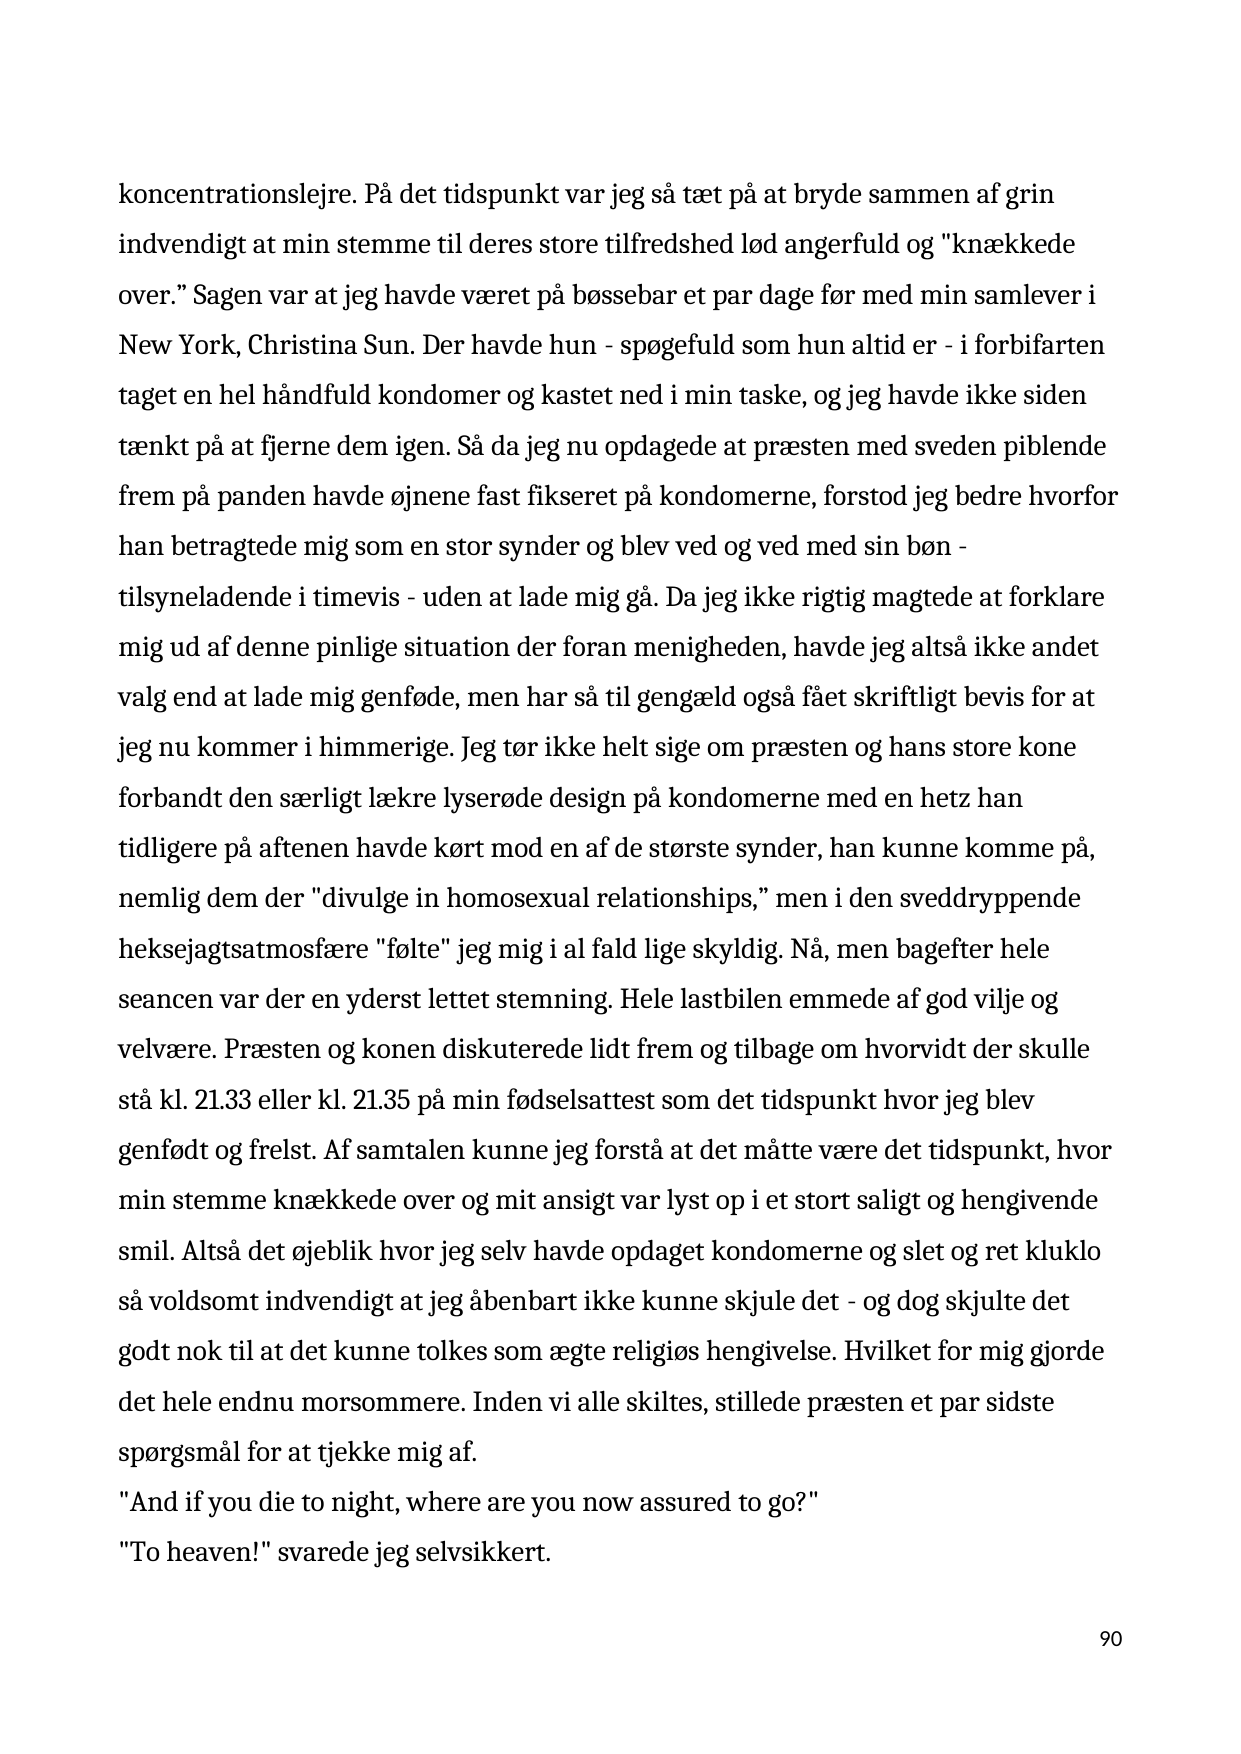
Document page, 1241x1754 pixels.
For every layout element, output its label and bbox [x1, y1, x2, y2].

text [118, 177, 1122, 1569]
